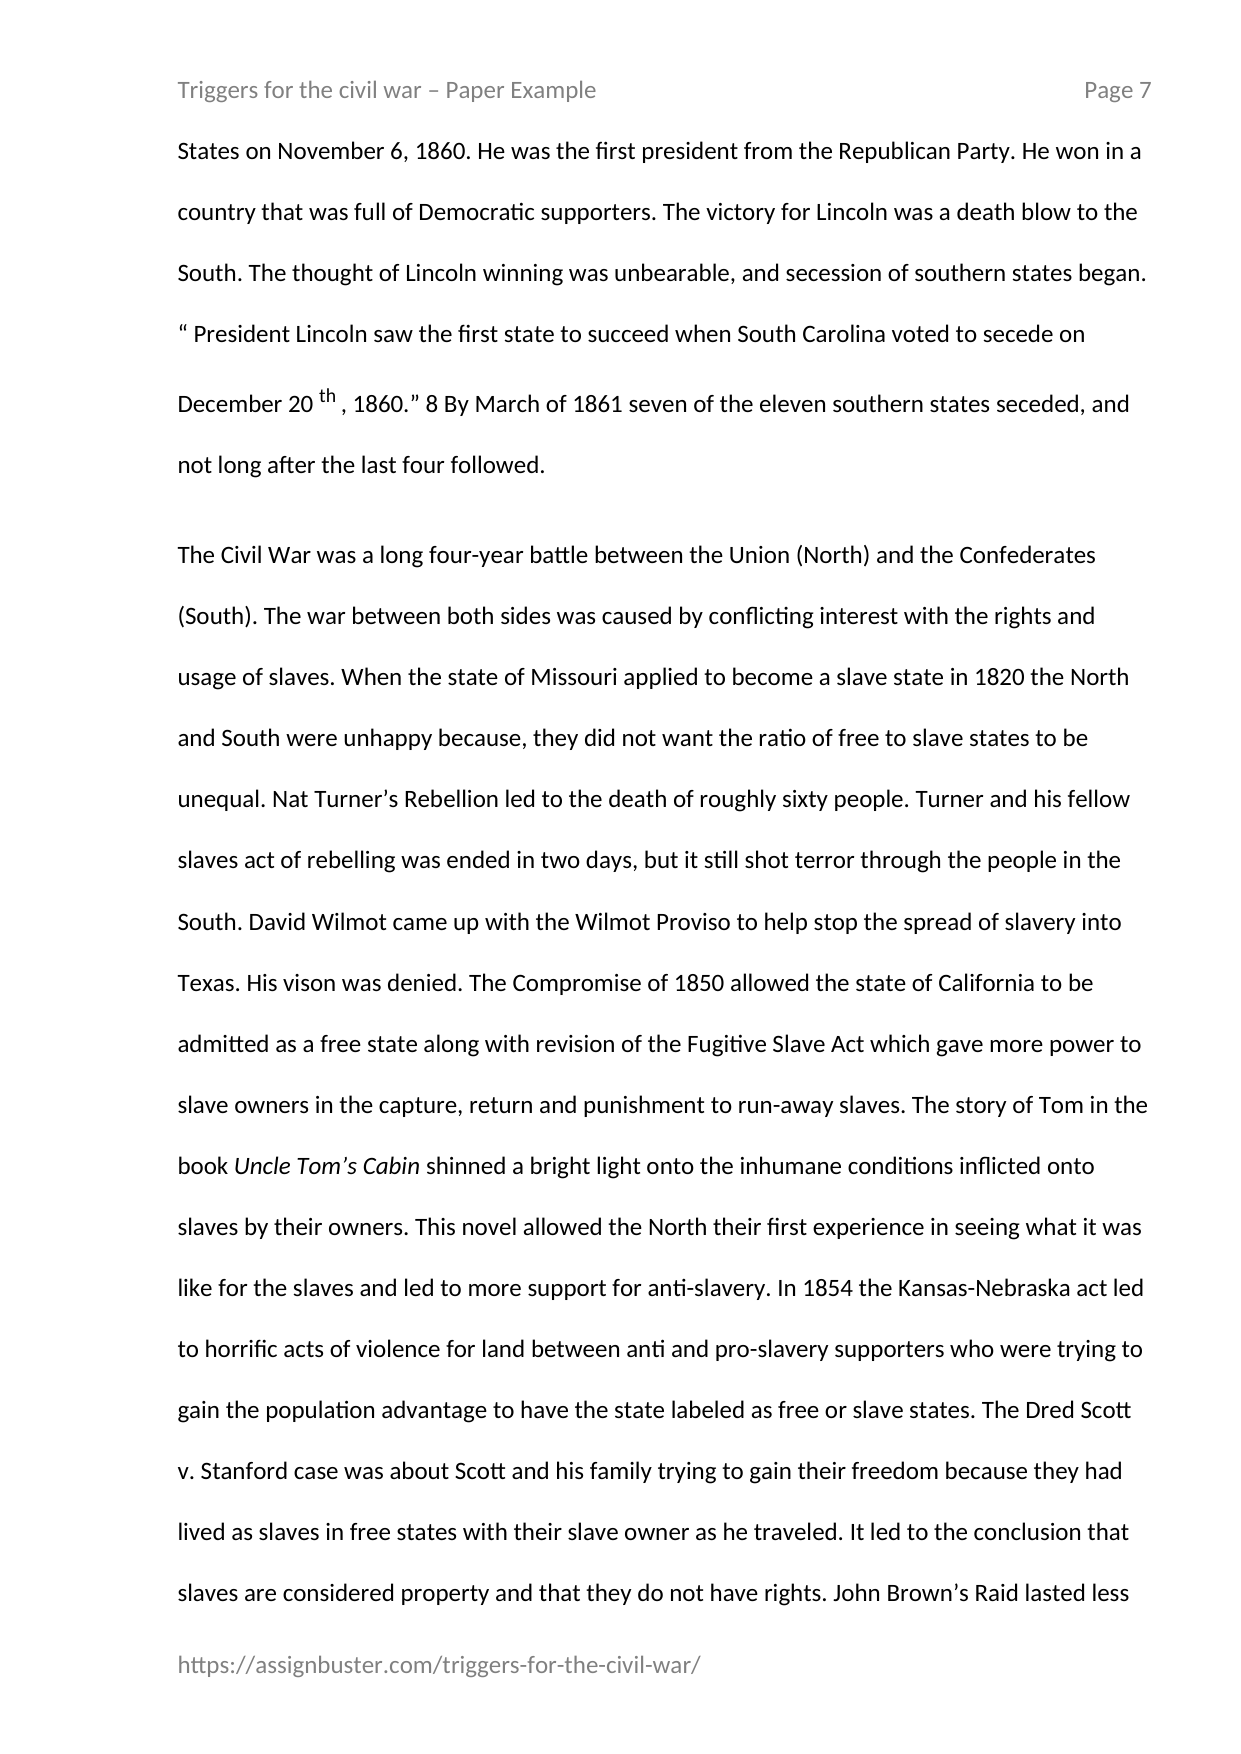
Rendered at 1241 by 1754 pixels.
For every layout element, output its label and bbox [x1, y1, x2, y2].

text [177, 135, 1152, 479]
text [177, 539, 1152, 1608]
